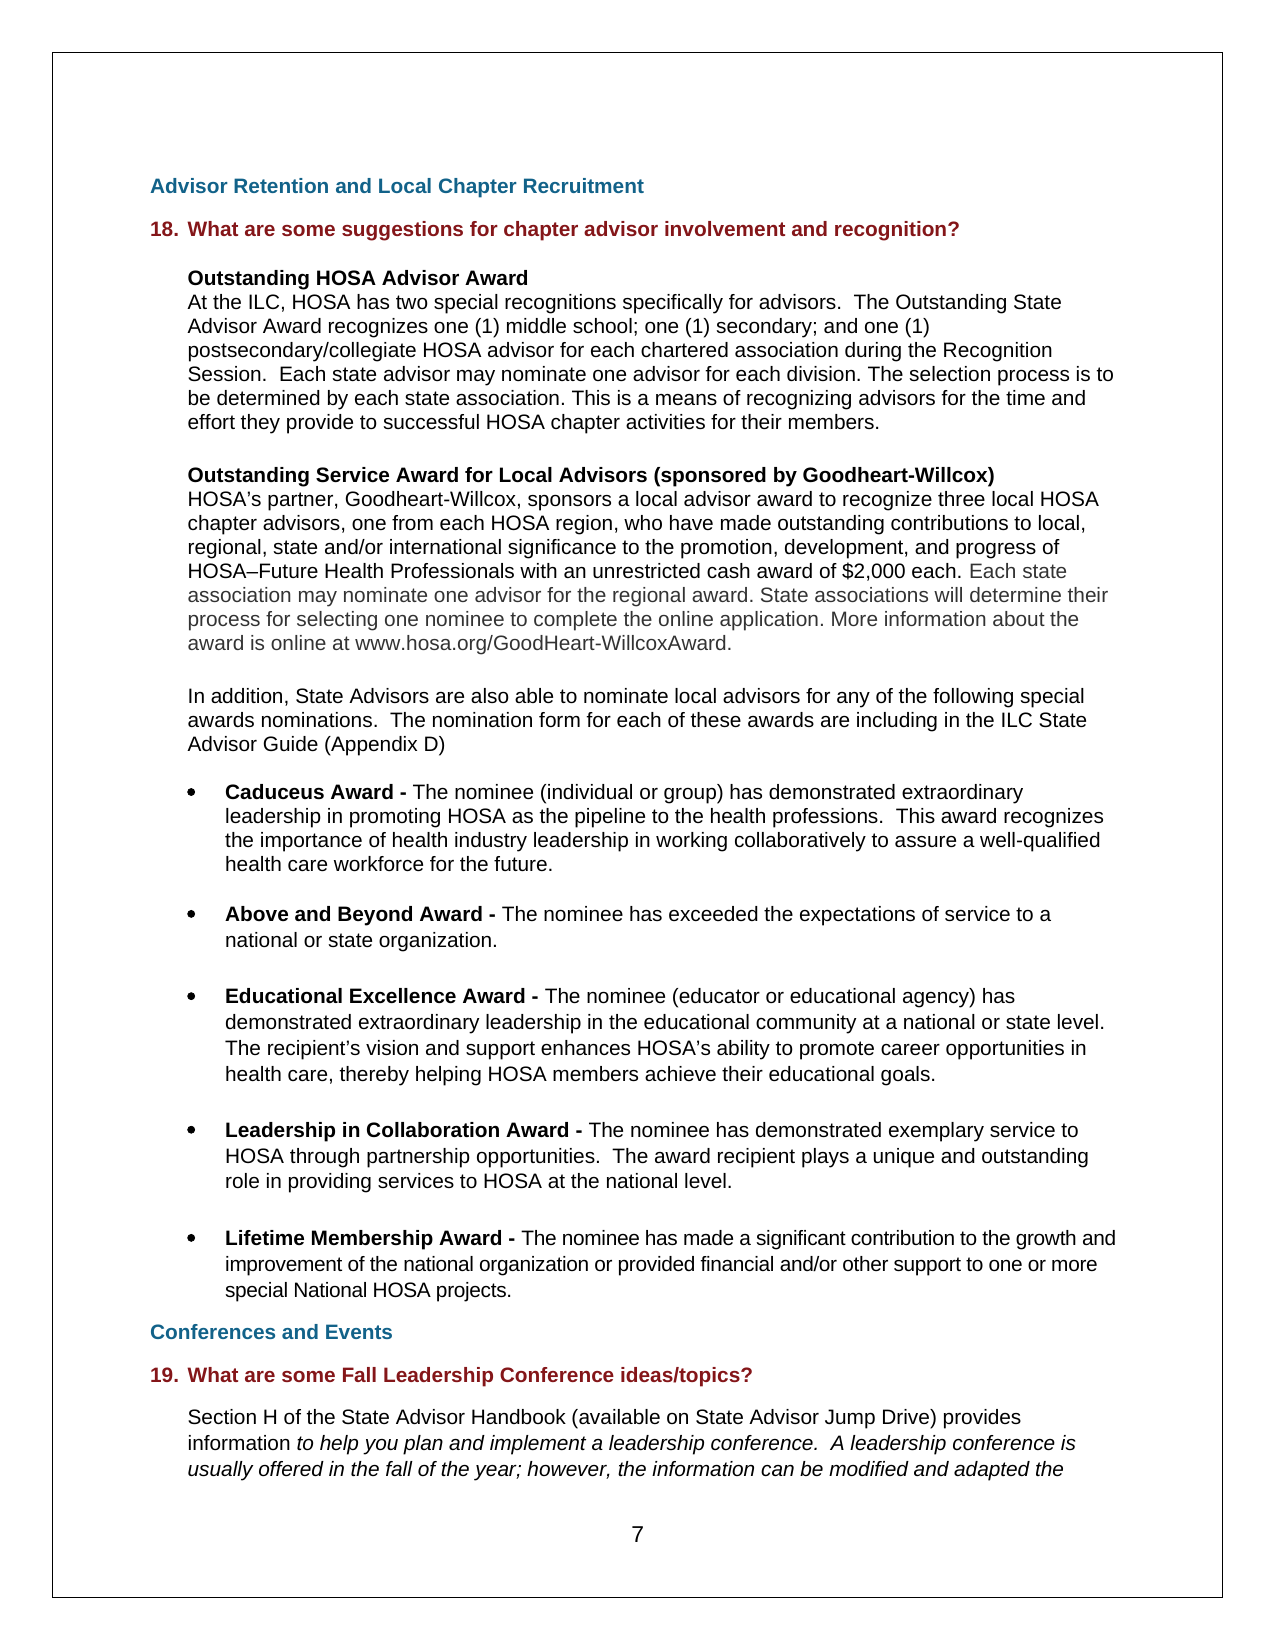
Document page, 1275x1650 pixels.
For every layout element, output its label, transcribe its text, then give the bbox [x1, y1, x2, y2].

list What are some Fall Leadership Conference ideas/topics? [150, 1362, 1125, 1386]
list At the ILC, HOSA has two special recognitions specifically for advisors. The Outstanding State Advisor Award recognizes one (1) middle school; one (1) secondary; and one (1) postsecondary/collegiate HOSA advisor for each chartered association during the Recognition Session. Each state advisor may nominate one advisor for each division. The selection process is to be determined by each state association. This is a means of recognizing advisors for the time and effort they provide to successful HOSA chapter activities for their members. [187, 290, 1125, 434]
text In addition, State Advisors are also able to nominate local advisors for any of the following special awards nominations. The nomination form for each of these awards are including in the ILC State Advisor Guide (Appendix D) [187, 684, 1125, 756]
list What are some suggestions for chapter advisor involvement and recognition? [150, 216, 1125, 240]
text Advisor Retention and Local Chapter Recruitment [150, 174, 1125, 198]
list Lifetime Membership Award - The nominee has made a significant contribution to the growth and improvement of the national organization or provided financial and/or other support to one or more special National HOSA projects. [187, 1226, 1125, 1301]
list Educational Excellence Award - The nominee (educator or educational agency) has demonstrated extraordinary leadership in the educational community at a national or state level. The recipient’s vision and support enhances HOSA’s ability to promote career opportunities in health care, thereby helping HOSA members achieve their educational goals. [187, 984, 1125, 1115]
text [187, 1405, 1125, 1481]
text Conferences and Events [150, 1320, 1125, 1344]
text Outstanding Service Award for Local Advisors (sponsored by Goodheart-Willcox) HOSA’s partner, Goodheart-Willcox, sponsors a local advisor award to recognize three local HOSA chapter advisors, one from each HOSA region, who have made outstanding contributions to local, regional, state and/or international significance to the promotion, development, and progress of HOSA–Future Health Professionals with an unrestricted cash award of $2,000 each. Each state association may nominate one advisor for the regional award. State associations will determine their process for selecting one nominee to complete the online application. More information about the award is online at www.hosa.org/GoodHeart-WillcoxAward. [187, 463, 1125, 655]
list Outstanding HOSA Advisor Award [187, 266, 1125, 290]
list Above and Beyond Award - The nominee has exceeded the expectations of service to a national or state organization. [187, 902, 1125, 982]
list Caduceus Award - The nominee (individual or group) has demonstrated extraordinary leadership in promoting HOSA as the pipeline to the health professions. This award recognizes the importance of health industry leadership in working collaboratively to assure a well-qualified health care workforce for the future. [187, 780, 1125, 876]
list Leadership in Collaboration Award - The nominee has demonstrated exemplary service to HOSA through partnership opportunities. The award recipient plays a unique and outstanding role in providing services to HOSA at the national level. [187, 1117, 1125, 1223]
